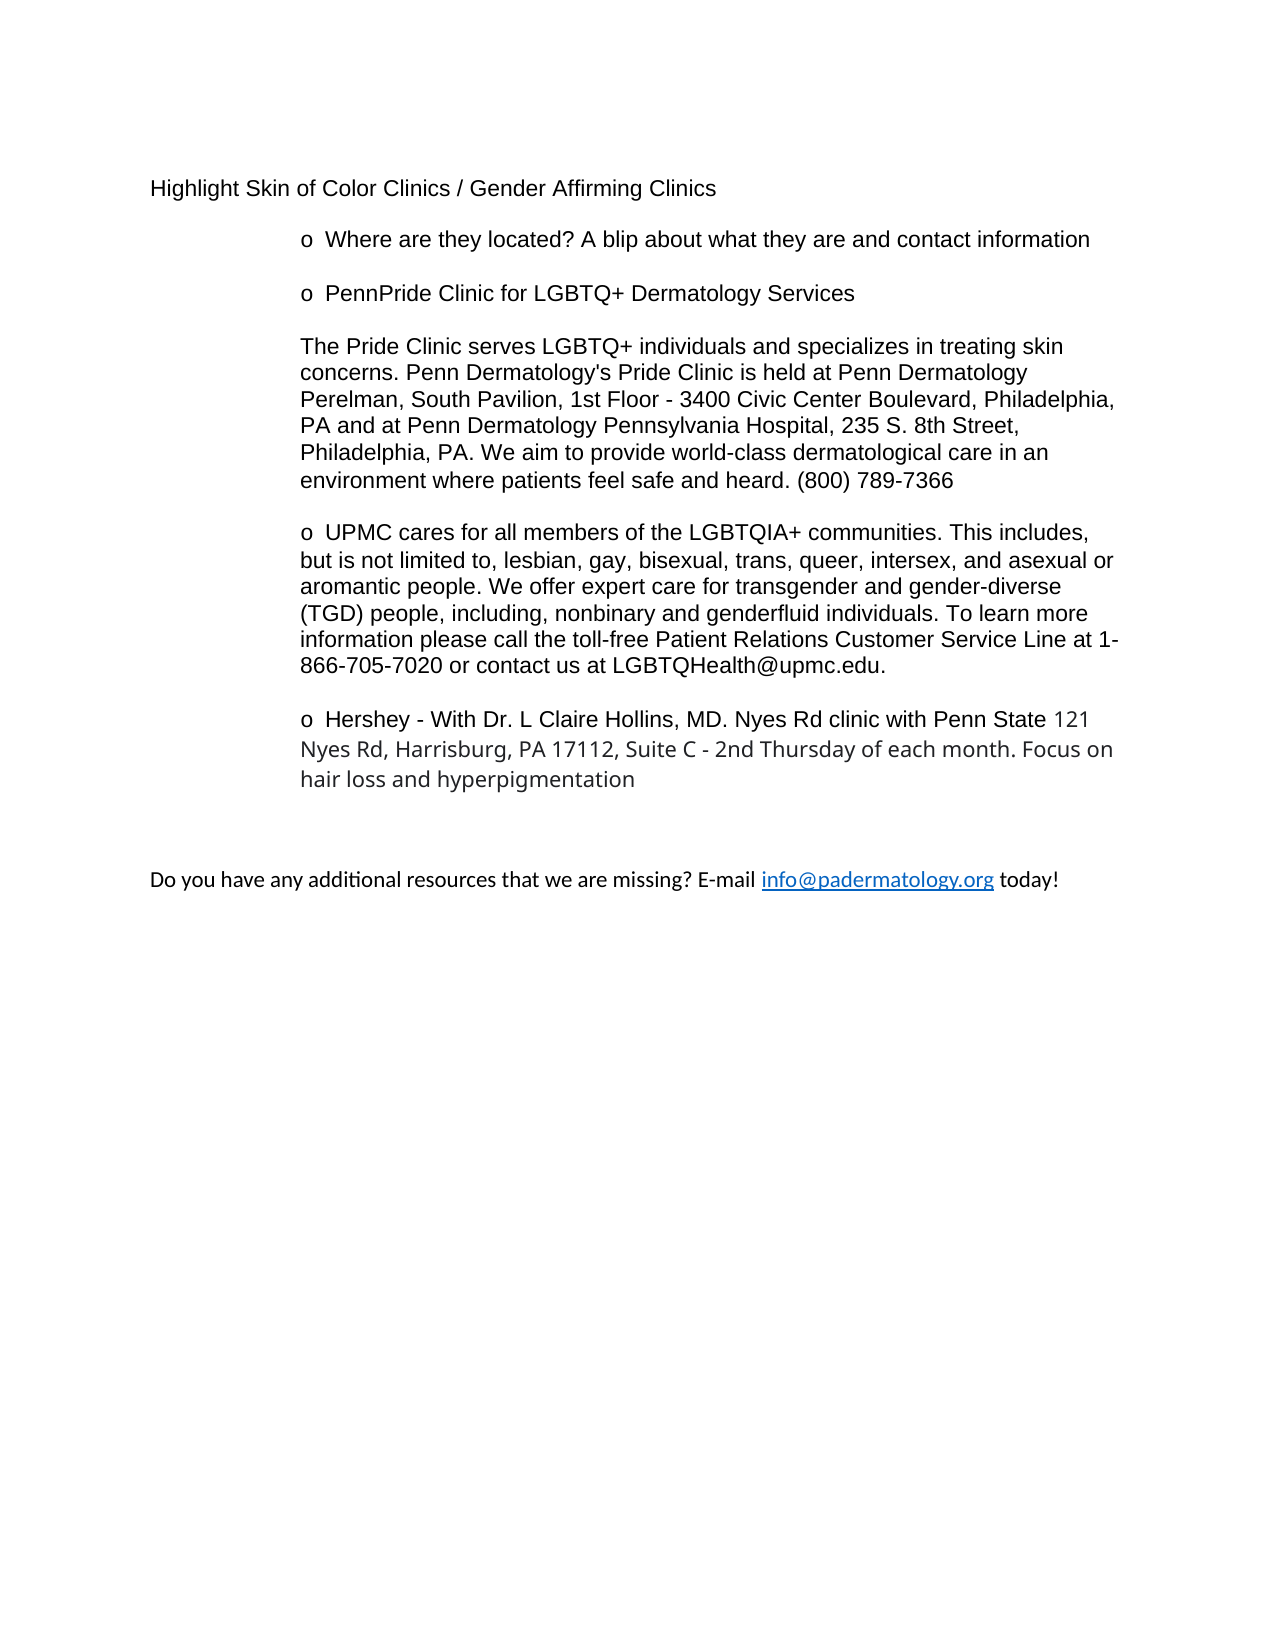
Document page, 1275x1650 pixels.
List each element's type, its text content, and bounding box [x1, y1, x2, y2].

text Do you have any additional resources that we are missing? E-mail info@padermatology.org today! [150, 865, 1125, 893]
text o Hershey - With Dr. L Claire Hollins, MD. Nyes Rd clinic with Penn State 121 Nyes Rd, Harrisburg, PA 17112, Suite C - 2nd Thursday of each month. Focus on hair loss and hyperpigmentation [300, 704, 1125, 793]
text o PennPride Clinic for LGBTQ+ Dermatology Services [300, 280, 1125, 308]
text Highlight Skin of Color Clinics / Gender Affirming Clinics [150, 175, 1125, 201]
text The Pride Clinic serves LGBTQ+ individuals and specializes in treating skin concerns. Penn Dermatology's Pride Clinic is held at Penn Dermatology Perelman, South Pavilion, 1st Floor - 3400 Civic Center Boulevard, Philadelphia, PA and at Penn Dermatology Pennsylvania Hospital, 235 S. 8th Street, Philadelphia, PA. We aim to provide world-class dermatological care in an environment where patients feel safe and heard. (800) 789-7366 [300, 333, 1125, 493]
text o Where are they located? A blip about what they are and contact information [300, 226, 1125, 255]
text o UPMC cares for all members of the LGBTQIA+ communities. This includes, but is not limited to, lesbian, gay, bisexual, trans, queer, intersex, and asexual or aromantic people. We offer expert care for transgender and gender-diverse (TGD) people, including, nonbinary and genderfluid individuals. To learn more information please call the toll-free Patient Relations Customer Service Line at 1-866-705-7020 or contact us at LGBTQHealth@upmc.edu. [300, 518, 1125, 679]
